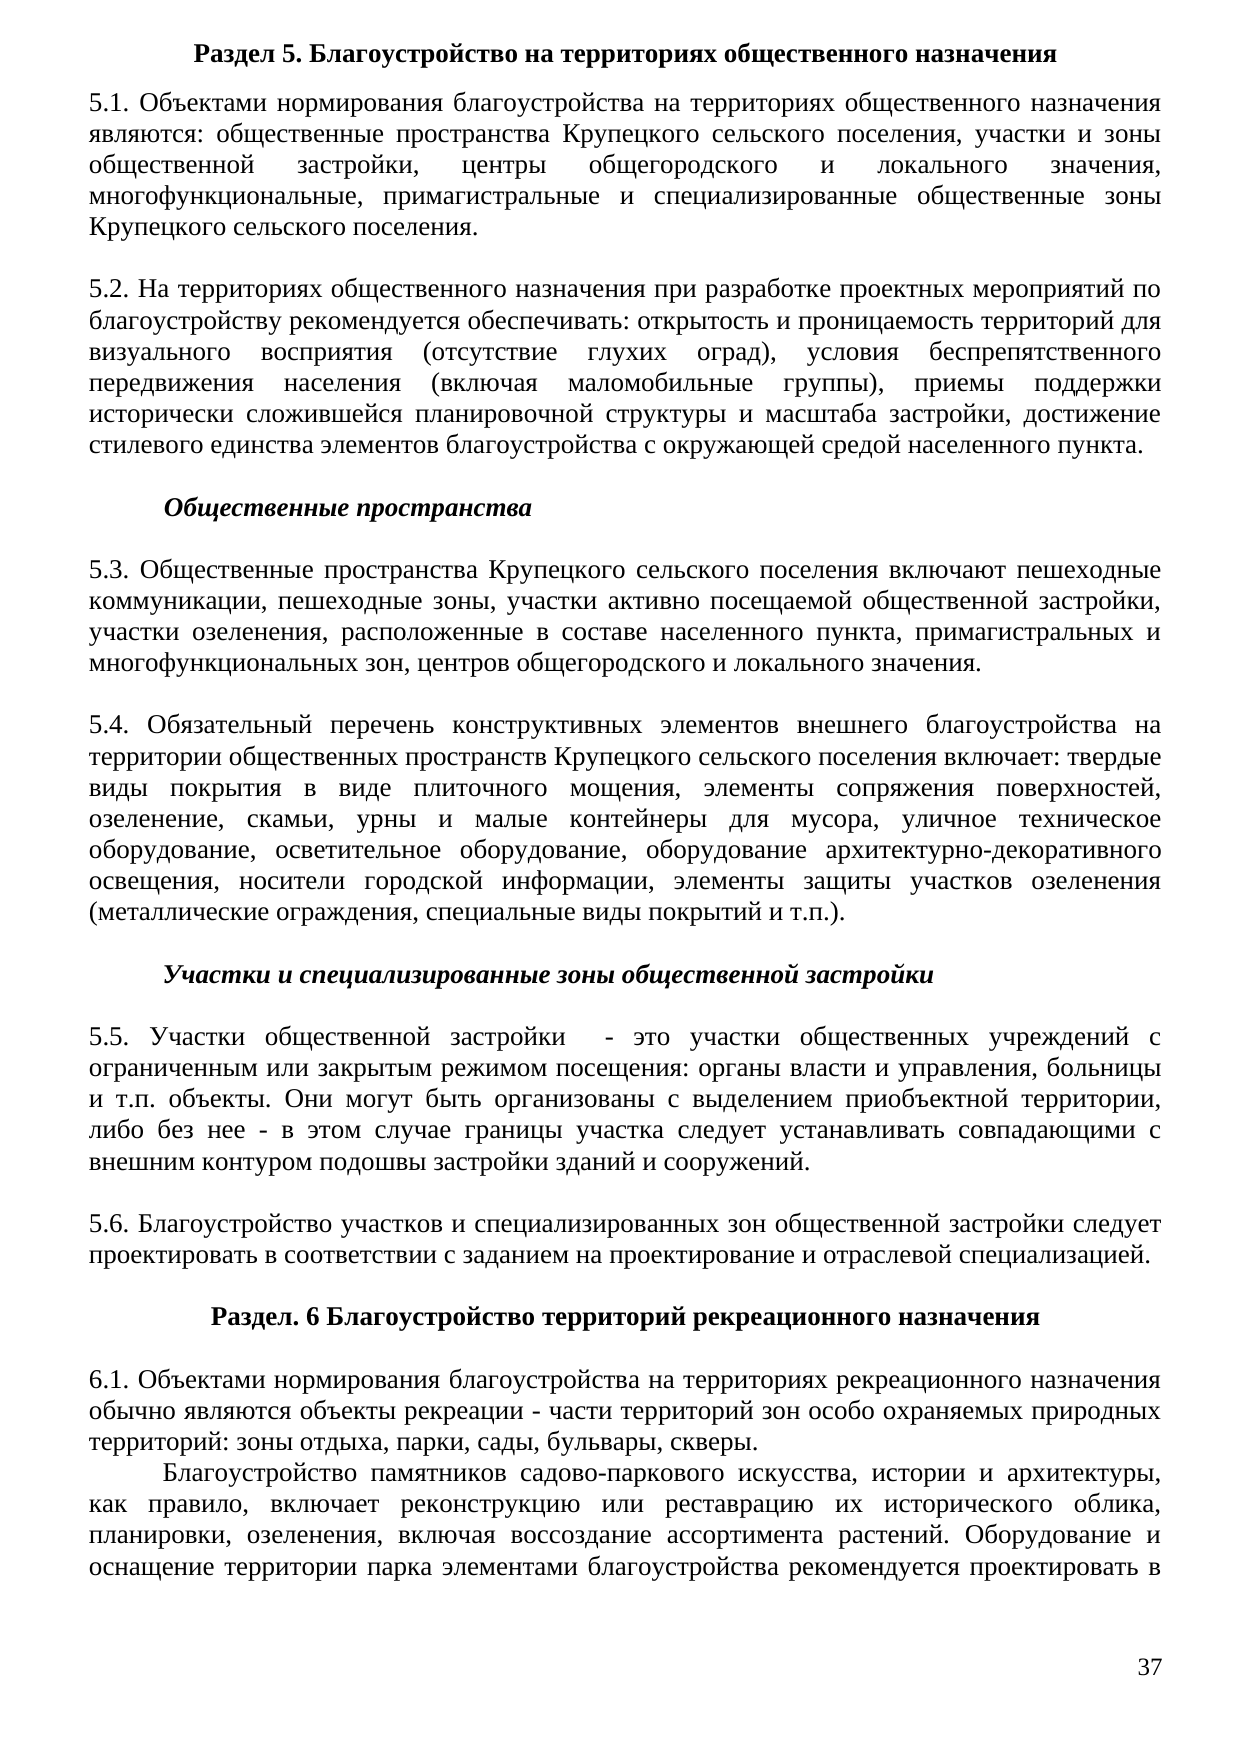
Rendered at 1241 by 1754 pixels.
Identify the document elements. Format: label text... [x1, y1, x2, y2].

text 5.1. Объектами нормирования благоустройства на территориях общественного назначения являются: общественные пространства Крупецкого сельского поселения, участки и зоны общественной застройки, центры общегородского и локального значения, многофункциональные, примагистральные и специализированные общественные зоны Крупецкого сельского поселения. [89, 86, 1162, 241]
text 5.4. Обязательный перечень конструктивных элементов внешнего благоустройства на территории общественных пространств Крупецкого сельского поселения включает: твердые виды покрытия в виде плиточного мощения, элементы сопряжения поверхностей, озеленение, скамьи, урны и малые контейнеры для мусора, уличное техническое оборудование, осветительное оборудование, оборудование архитектурно-декоративного освещения, носители городской информации, элементы защиты участков озеленения (металлические ограждения, специальные виды покрытий и т.п.). [89, 709, 1162, 927]
text Раздел. 6 Благоустройство территорий рекреационного назначения [89, 1300, 1162, 1332]
text Участки и специализированные зоны общественной застройки [162, 958, 1162, 989]
text 5.6. Благоустройство участков и специализированных зон общественной застройки следует проектировать в соответствии с заданием на проектирование и отраслевой специализацией. [89, 1207, 1162, 1269]
text 6.1. Объектами нормирования благоустройства на территориях рекреационного назначения обычно являются объекты рекреации - части территорий зон особо охраняемых природных территорий: зоны отдыха, парки, сады, бульвары, скверы. [89, 1363, 1162, 1456]
text Общественные пространства [164, 491, 1162, 522]
subtitle Раздел 5. Благоустройство на территориях общественного назначения [89, 37, 1162, 69]
text 5.3. Общественные пространства Крупецкого сельского поселения включают пешеходные коммуникации, пешеходные зоны, участки активно посещаемой общественной застройки, участки озеленения, расположенные в составе населенного пункта, примагистральных и многофункциональных зон, центров общегородского и локального значения. [89, 553, 1162, 677]
text 5.5. Участки общественной застройки - это участки общественных учреждений с ограниченным или закрытым режимом посещения: органы власти и управления, больницы и т.п. объекты. Они могут быть организованы с выделением приобъектной территории, либо без нее - в этом случае границы участка следует устанавливать совпадающими с внешним контуром подошвы застройки зданий и сооружений. [89, 1020, 1162, 1176]
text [89, 1456, 1162, 1581]
text 5.2. На территориях общественного назначения при разработке проектных мероприятий по благоустройству рекомендуется обеспечивать: открытость и проницаемость территорий для визуального восприятия (отсутствие глухих оград), условия беспрепятственного передвижения населения (включая маломобильные группы), приемы поддержки исторически сложившейся планировочной структуры и масштаба застройки, достижение стилевого единства элементов благоустройства с окружающей средой населенного пункта. [89, 273, 1162, 459]
